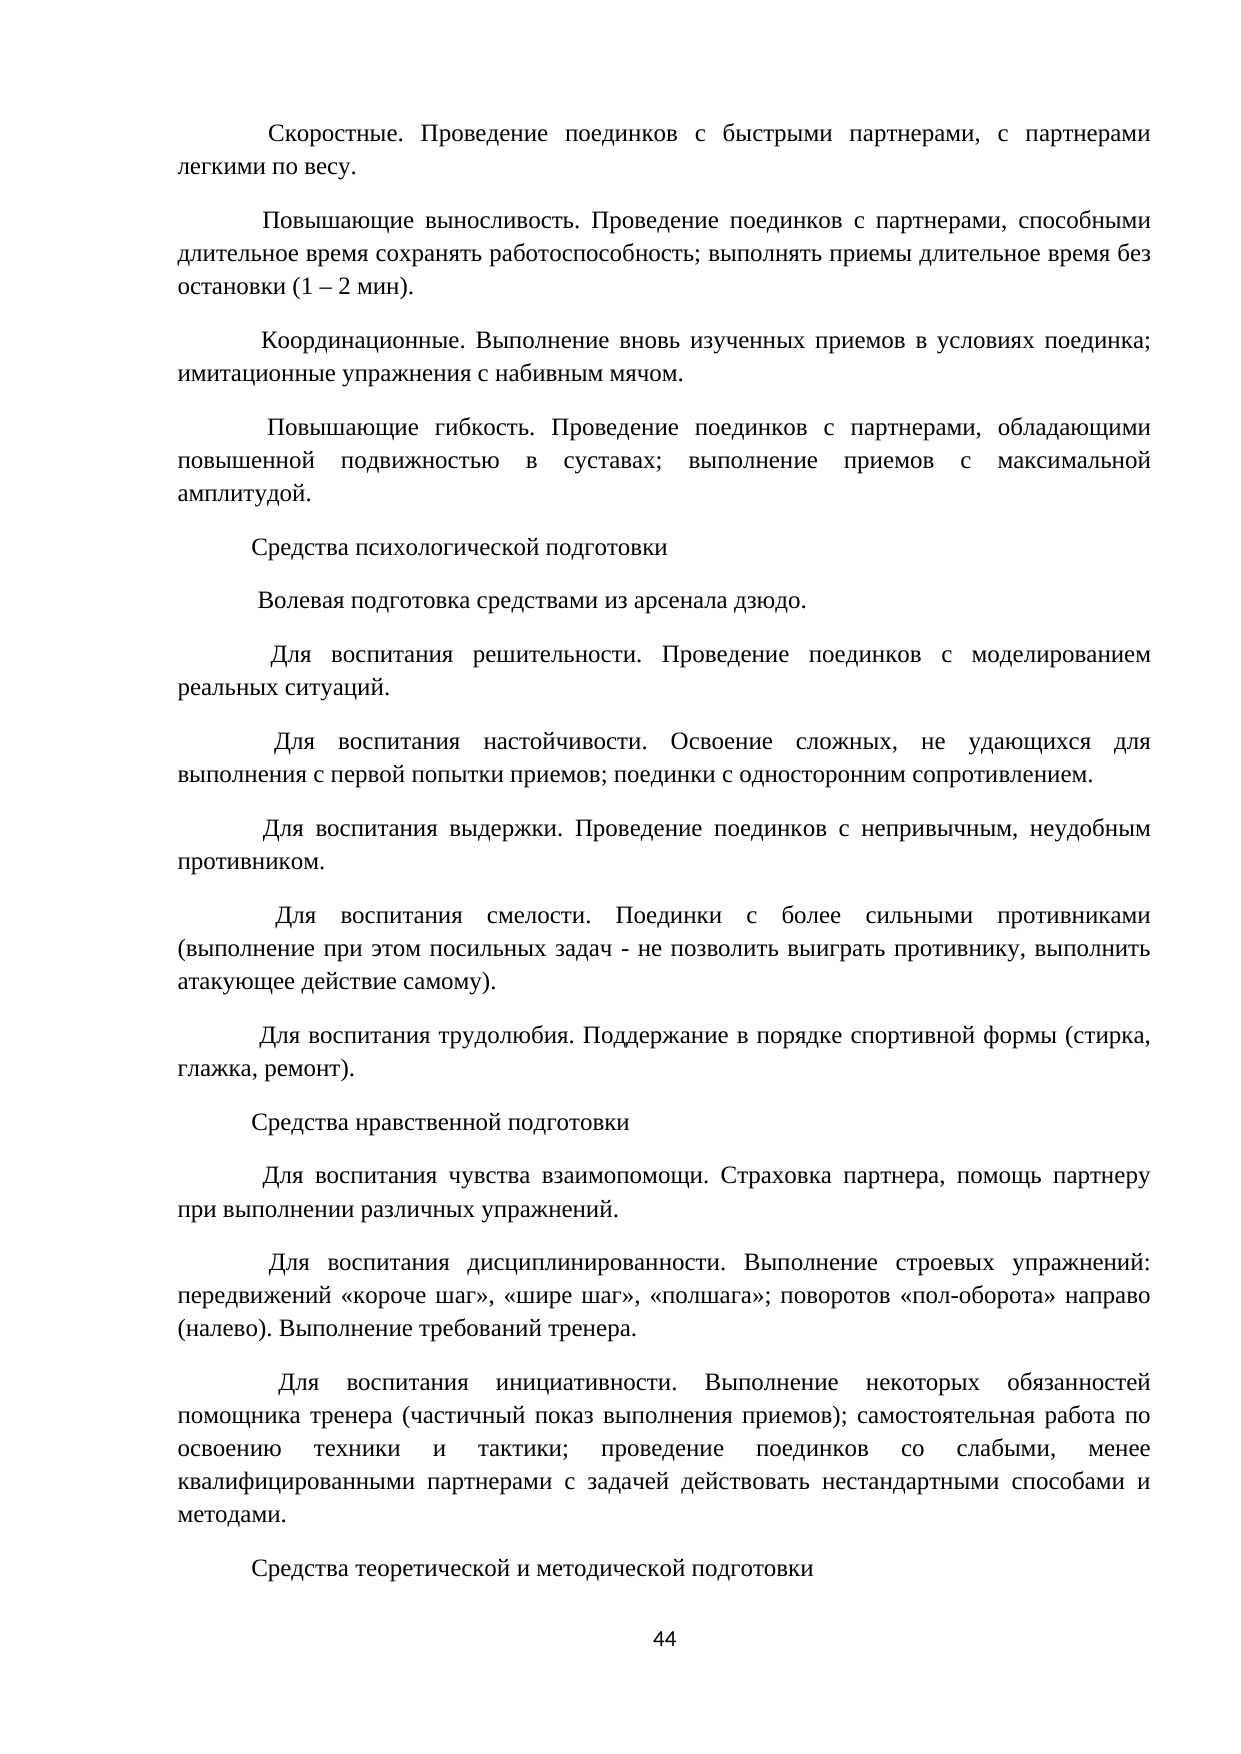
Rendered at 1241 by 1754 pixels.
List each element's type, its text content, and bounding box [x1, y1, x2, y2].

text Волевая подготовка средствами из арсенала дзюдо. [177, 586, 1152, 614]
text Повышающие гибкость. Проведение поединков с партнерами, обладающими повышенной подвижностью в суставах; выполнение приемов с максимальной амплитудой. [177, 412, 1152, 507]
text Повышающие выносливость. Проведение поединков с партнерами, способными длительное время сохранять работоспособность; выполнять приемы длительное время без остановки (1 – 2 мин). [177, 205, 1152, 300]
text Для воспитания инициативности. Выполнение некоторых обязанностей помощника тренера (частичный показ выполнения приемов); самостоятельная работа по освоению техники и тактики; проведение поединков со слабыми, менее квалифицированными партнерами с задачей действовать нестандартными способами и методами. [177, 1367, 1152, 1528]
text Средства нравственной подготовки [177, 1107, 1152, 1136]
text Для воспитания настойчивости. Освоение сложных, не удающихся для выполнения с первой попытки приемов; поединки с односторонним сопротивлением. [177, 726, 1152, 788]
text Средства теоретической и методической подготовки [177, 1553, 1152, 1582]
text Координационные. Выполнение вновь изученных приемов в условиях поединка; имитационные упражнения с набивным мячом. [177, 325, 1152, 387]
text Для воспитания трудолюбия. Поддержание в порядке спортивной формы (стирка, глажка, ремонт). [177, 1020, 1152, 1082]
text Для воспитания чувства взаимопомощи. Страховка партнера, помощь партнеру при выполнении различных упражнений. [177, 1161, 1152, 1222]
text Скоростные. Проведение поединков с быстрыми партнерами, с партнерами легкими по весу. [177, 118, 1152, 180]
text Для воспитания выдержки. Проведение поединков с непривычным, неудобным противником. [177, 813, 1152, 875]
text Для воспитания решительности. Проведение поединков с моделированием реальных ситуаций. [177, 639, 1152, 701]
text Средства психологической подготовки [177, 532, 1152, 560]
text Для воспитания смелости. Поединки с более сильными противниками (выполнение при этом посильных задач - не позволить выиграть противнику, выполнить атакующее действие самому). [177, 900, 1152, 995]
text Для воспитания дисциплинированности. Выполнение строевых упражнений: передвижений «короче шаг», «шире шаг», «полшага»; поворотов «пол-оборота» направо (налево). Выполнение требований тренера. [177, 1247, 1152, 1342]
